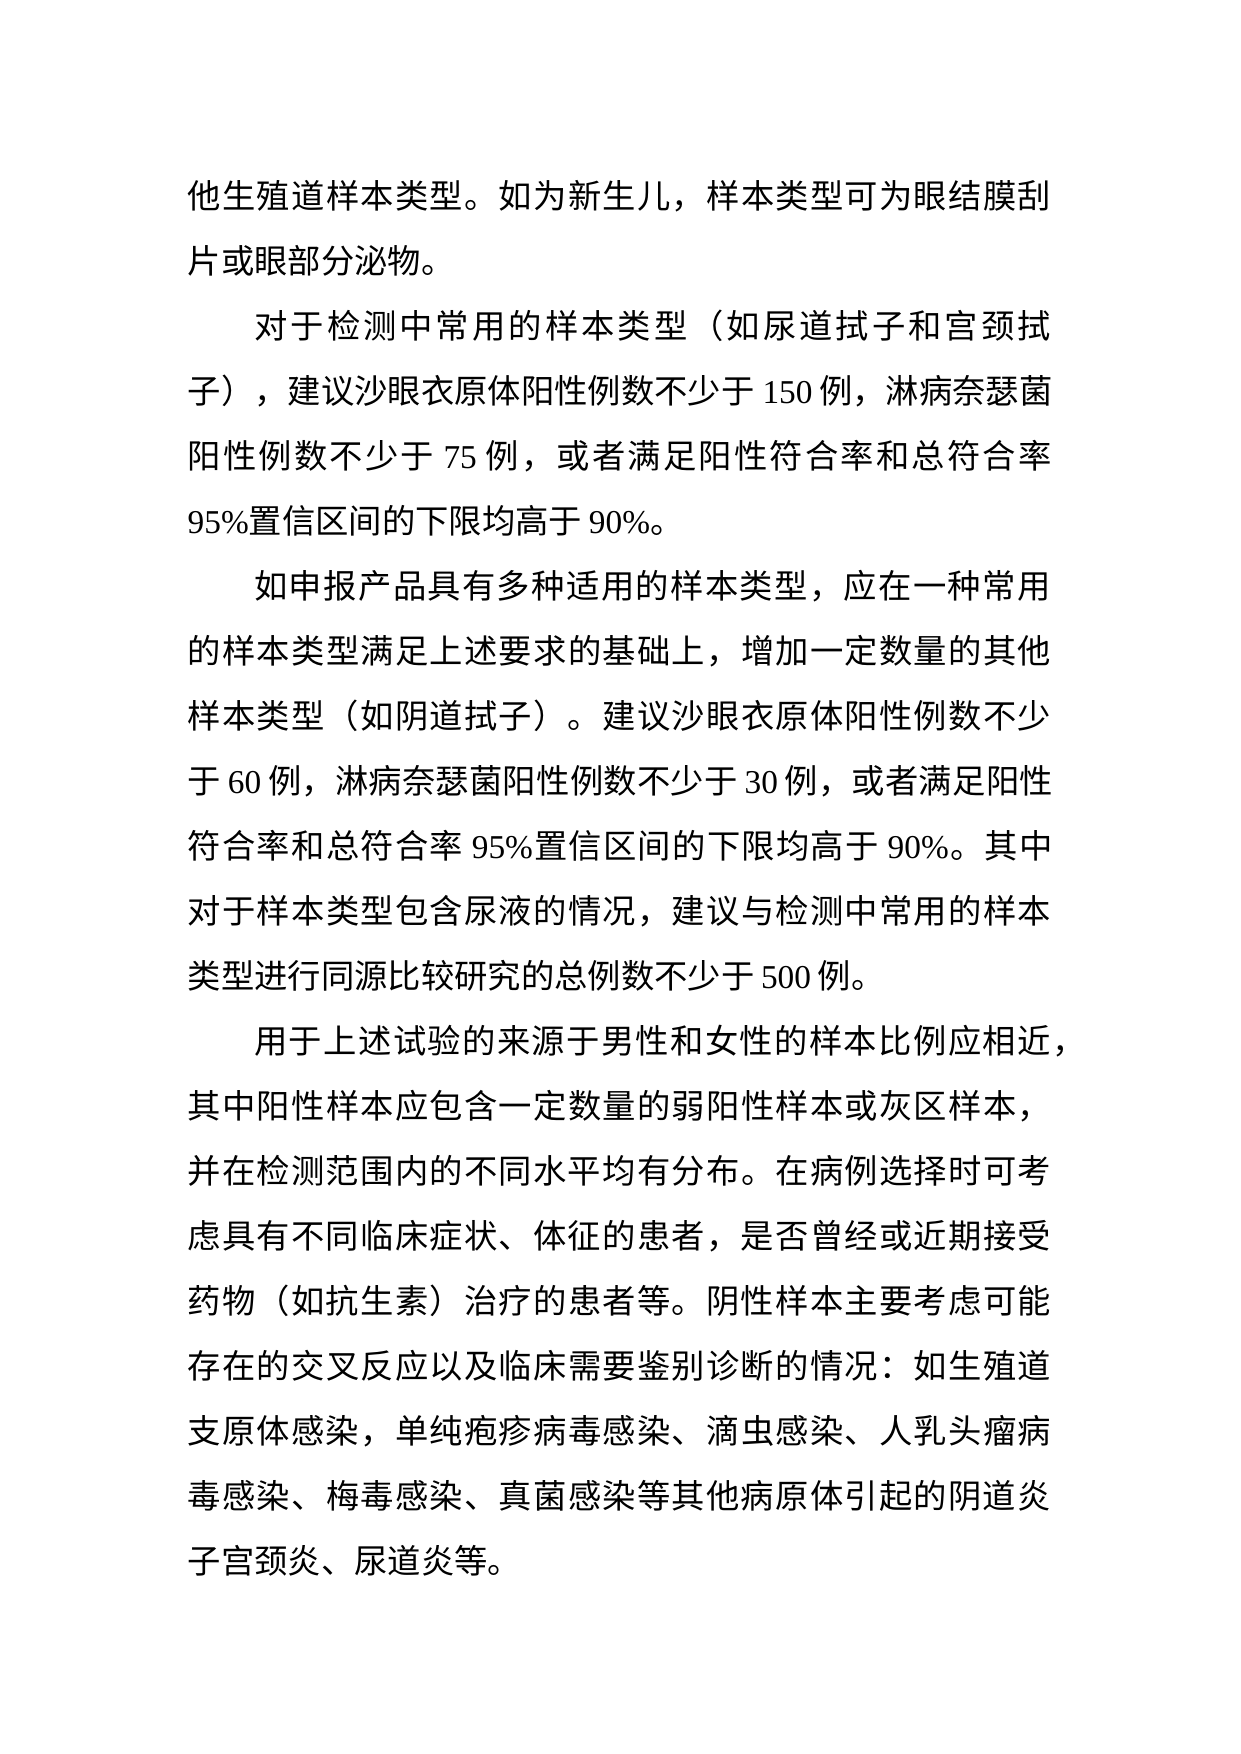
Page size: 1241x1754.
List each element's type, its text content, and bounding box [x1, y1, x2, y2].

text 如申报产品具有多种适用的样本类型，应在一种常用的样本类型满足上述要求的基础上，增加一定数量的其他样本类型（如阴道拭子）。建议沙眼衣原体阳性例数不少于60例，淋病奈瑟菌阳性例数不少于30例，或者满足阳性符合率和总符合率95%置信区间的下限均高于90%。其中对于样本类型包含尿液的情况，建议与检测中常用的样本类型进行同源比较研究的总例数不少于500例。 [187, 552, 1053, 1007]
text 对于检测中常用的样本类型（如尿道拭子和宫颈拭子），建议沙眼衣原体阳性例数不少于150例，淋病奈瑟菌阳性例数不少于75例，或者满足阳性符合率和总符合率95%置信区间的下限均高于90%。 [187, 292, 1053, 552]
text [187, 162, 1053, 292]
text 用于上述试验的来源于男性和女性的样本比例应相近，其中阳性样本应包含一定数量的弱阳性样本或灰区样本，并在检测范围内的不同水平均有分布。在病例选择时可考虑具有不同临床症状、体征的患者，是否曾经或近期接受药物（如抗生素）治疗的患者等。阴性样本主要考虑可能存在的交叉反应以及临床需要鉴别诊断的情况：如生殖道支原体感染，单纯疱疹病毒感染、滴虫感染、人乳头瘤病毒感染、梅毒感染、真菌感染等其他病原体引起的阴道炎、子宫颈炎、尿道炎等。 [187, 1007, 1053, 1592]
